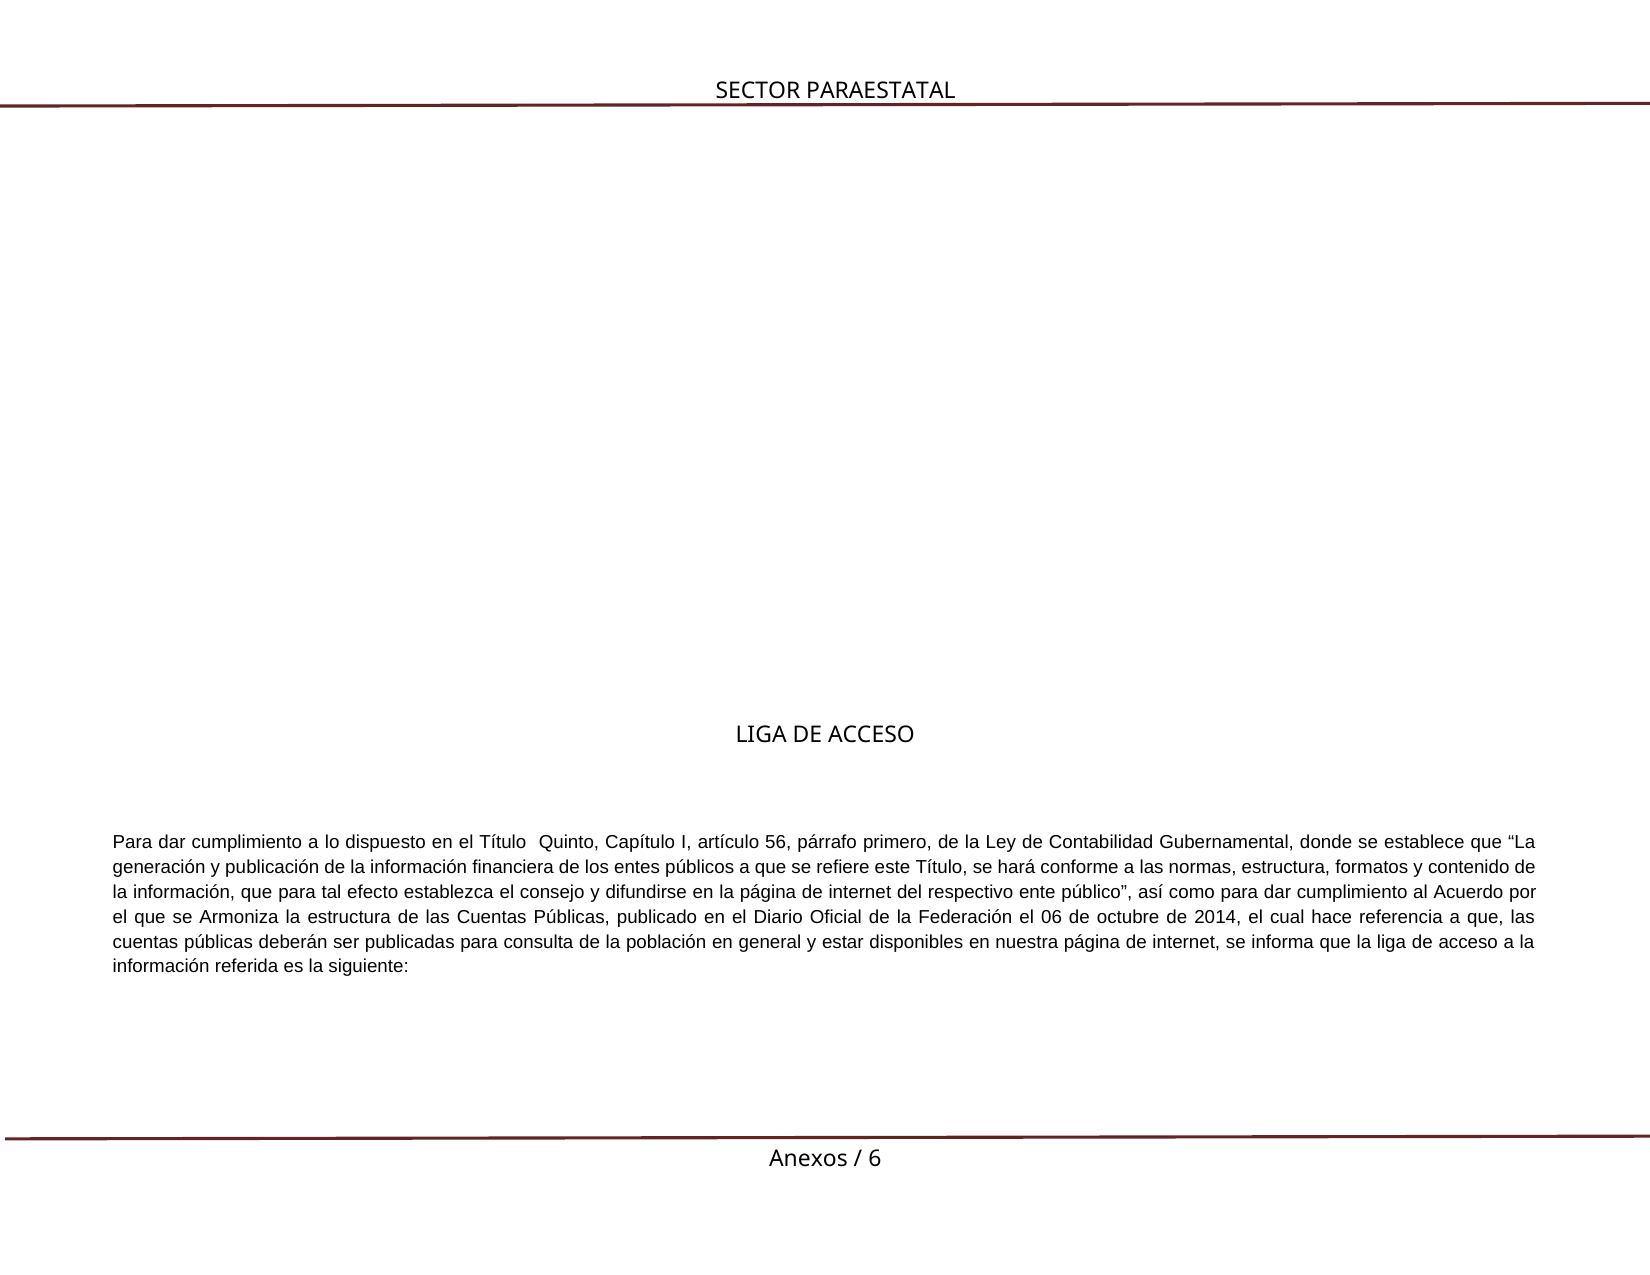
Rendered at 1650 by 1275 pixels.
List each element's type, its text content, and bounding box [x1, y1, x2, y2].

text Para dar cumplimiento a lo dispuesto en el Título Quinto, Capítulo I, artículo 56, párrafo primero, de la Ley de Contabilidad Gubernamental, donde se establece que “La generación y publicación de la información financiera de los entes públicos a que se refiere este Título, se hará conforme a las normas, estructura, formatos y contenido de la información, que para tal efecto establezca el consejo y difundirse en la página de internet del respectivo ente público”, así como para dar cumplimiento al Acuerdo por el que se Armoniza la estructura de las Cuentas Públicas, publicado en el Diario Oficial de la Federación el 06 de octubre de 2014, el cual hace referencia a que, las cuentas públicas deberán ser publicadas para consulta de la población en general y estar disponibles en nuestra página de internet, se informa que la liga de acceso a la información referida es la siguiente: [112, 831, 1537, 977]
text LIGA DE ACCESO [112, 718, 1537, 749]
